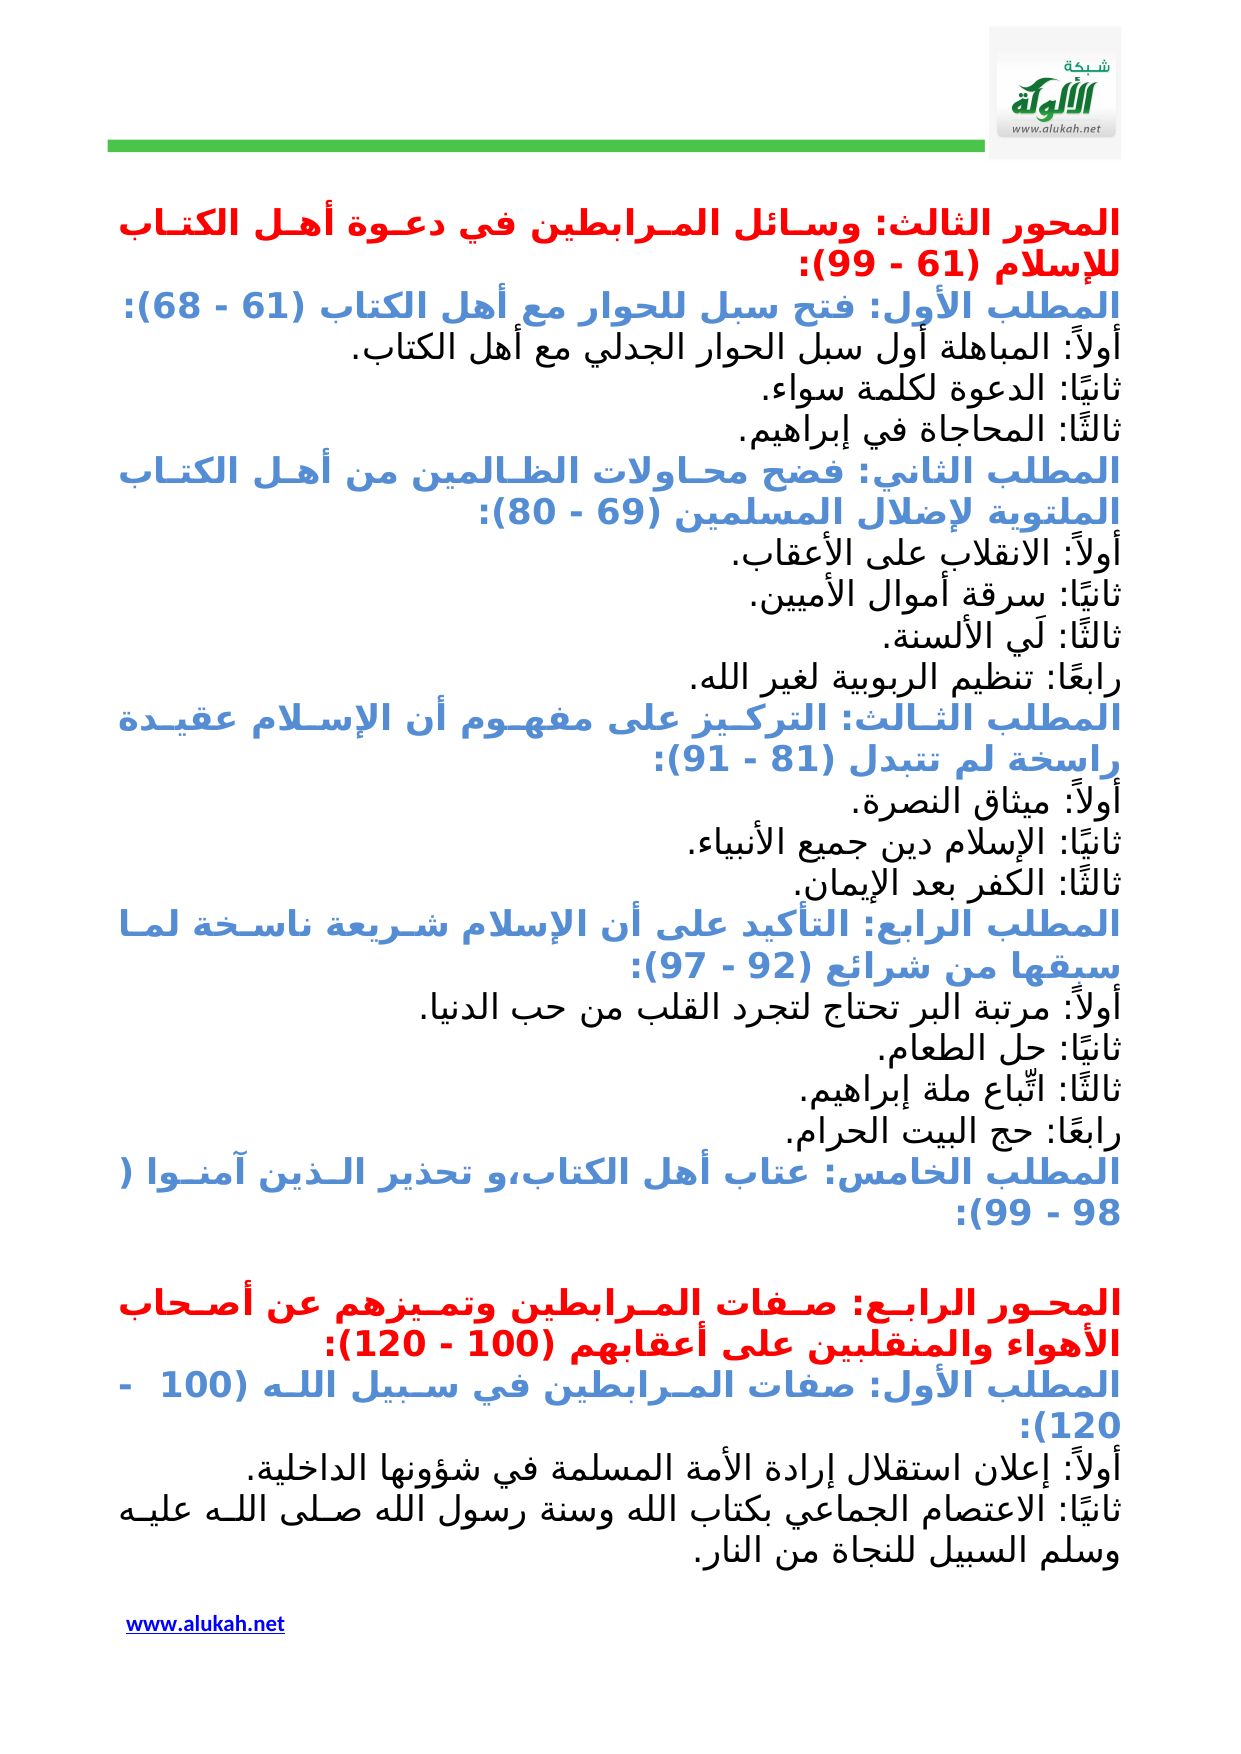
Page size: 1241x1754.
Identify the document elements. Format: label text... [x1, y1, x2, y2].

text المطلب الخامس: عتاب أهل الكتاب،و تحذير الذين آمنوا (98 - 99): [118, 1151, 1122, 1234]
text أولاً: المباهلة أول سبل الحوار الجدلي مع أهل الكتاب. [118, 326, 1122, 368]
text المحور الثالث: وسائل المرابطين في دعوة أهل الكتاب للإسلام (61 - 99): [118, 203, 1122, 285]
text المطلب الأول: فتح سبل للحوار مع أهل الكتاب (61 - 68): [118, 285, 1122, 326]
text رابعًا: حج البيت الحرام. [118, 1110, 1122, 1151]
text ثالثًا: اتِّباع ملة إبراهيم. [118, 1069, 1122, 1110]
text أولاً: مرتبة البر تحتاج لتجرد القلب من حب الدنيا. [118, 986, 1122, 1028]
text المطلب الرابع: التأكيد على أن الإسلام شريعة ناسخة لما سبقها من شرائع (92 - 97): [118, 904, 1122, 986]
text ثانيًا: الدعوة لكلمة سواء. [118, 368, 1122, 409]
text المطلب الثاني: فضح محاولات الظالمين من أهل الكتاب الملتوية لإضلال المسلمين (69 - 80): [118, 450, 1122, 533]
text أولاً: إعلان استقلال إرادة الأمة المسلمة في شؤونها الداخلية. [118, 1447, 1122, 1488]
text ثالثًا: لَي الألسنة. [118, 615, 1122, 656]
text أولاً: ميثاق النصرة. [118, 780, 1122, 821]
text المحور الرابع: صفات المرابطين وتميزهم عن أصحاب الأهواء والمنقلبين على أعقابهم (100 - 120): [118, 1282, 1122, 1365]
text ثانيًا: سرقة أموال الأميين. [118, 574, 1122, 615]
text ثالثًا: الكفر بعد الإيمان. [118, 863, 1122, 904]
text ثانيًا: الإسلام دين جميع الأنبياء. [118, 821, 1122, 863]
text ثالثًا: المحاجاة في إبراهيم. [118, 409, 1122, 450]
text أولاً: الانقلاب على الأعقاب. [118, 533, 1122, 574]
text رابعًا: تنظيم الربوبية لغير الله. [118, 656, 1122, 698]
text المطلب الثالث: التركيز على مفهوم أن الإسلام عقيدة راسخة لم تتبدل (81 - 91): [118, 698, 1122, 780]
text المطلب الأول: صفات المرابطين في سبيل الله (100 - 120): [118, 1365, 1122, 1447]
text ثانيًا: حل الطعام. [118, 1028, 1122, 1069]
text ثانيًا: الاعتصام الجماعي بكتاب الله وسنة رسول الله صلى الله عليه وسلم السبيل للنجاة من النار. [118, 1488, 1122, 1571]
